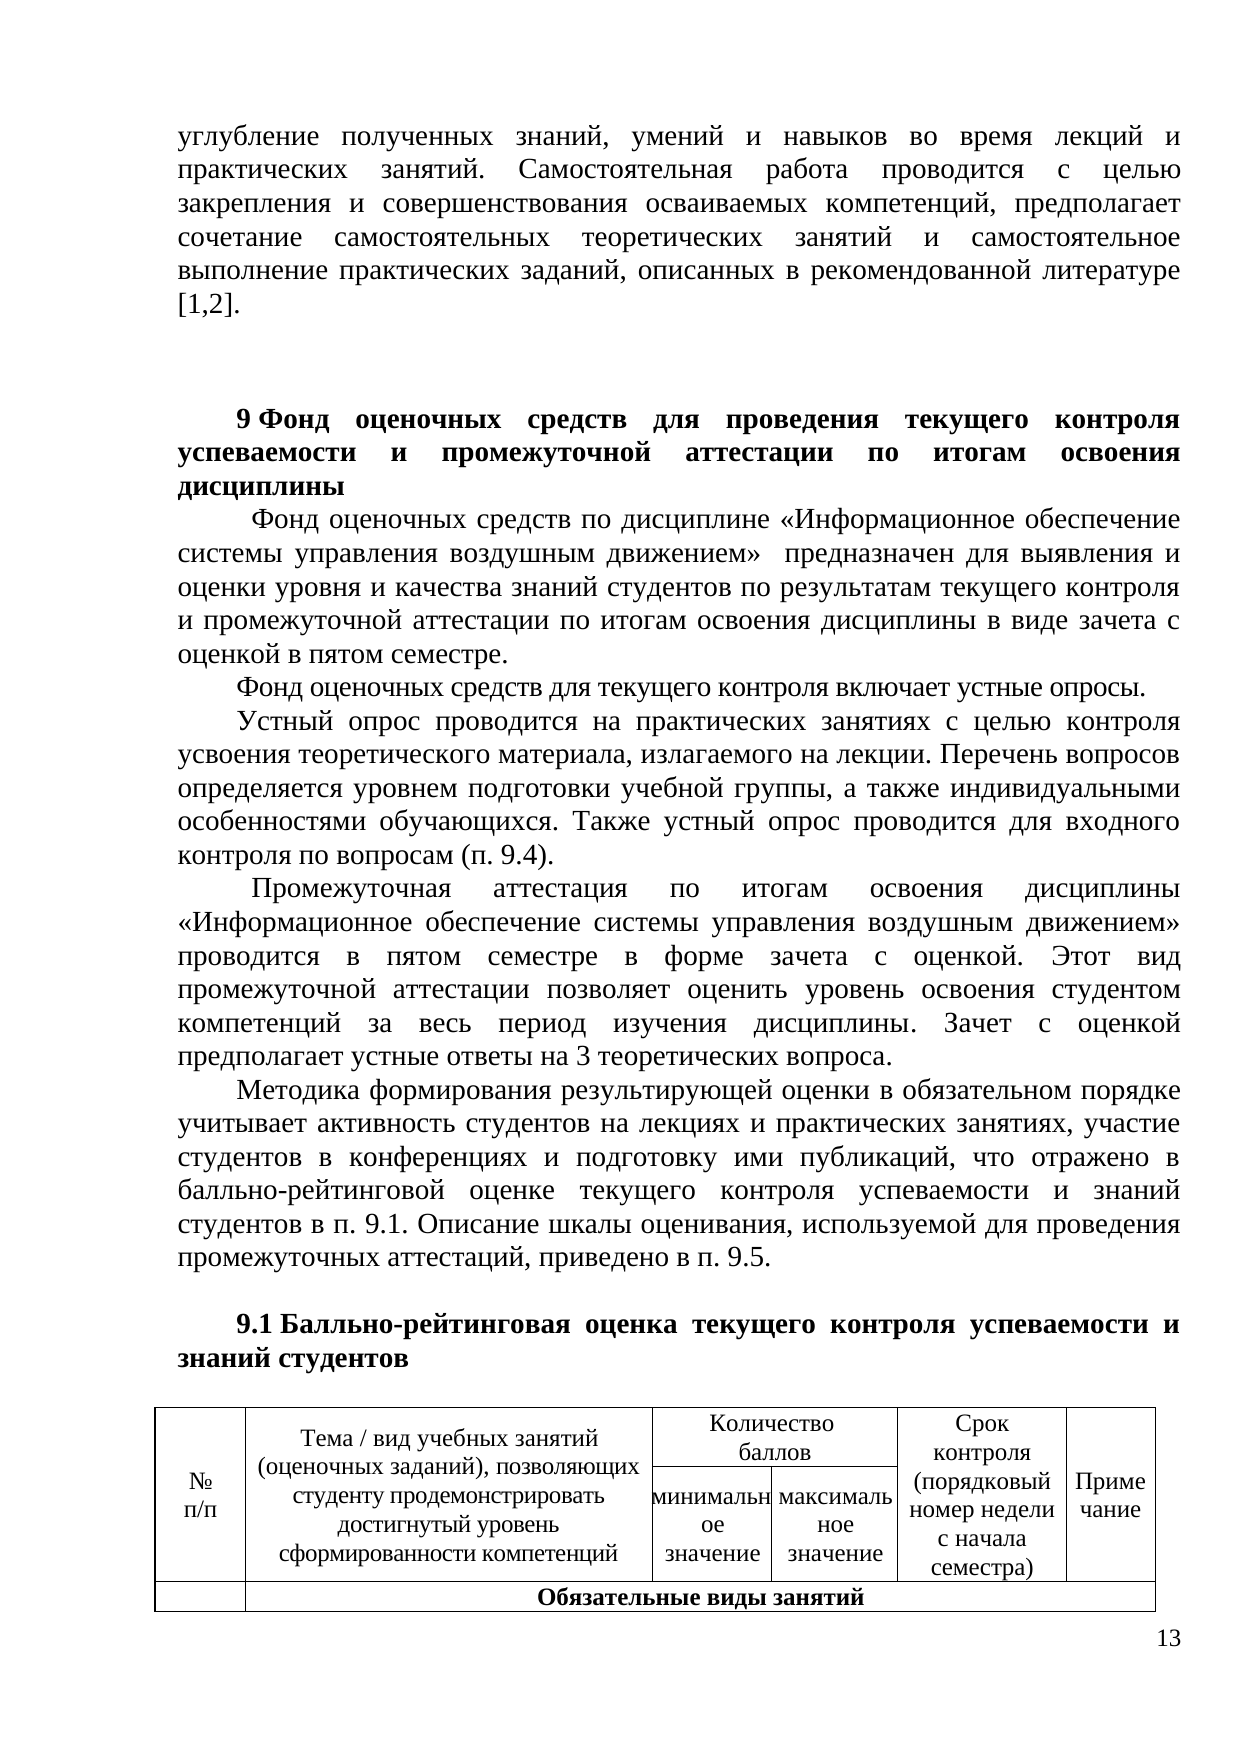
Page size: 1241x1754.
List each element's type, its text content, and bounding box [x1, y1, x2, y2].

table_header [246, 1408, 652, 1581]
text Методика формирования результирующей оценки в обязательном порядке учитывает активность студентов на лекциях и практических занятиях, участие студентов в конференциях и подготовку ими публикаций, что отражено в балльно-рейтинговой оценке текущего контроля успеваемости и знаний студентов в п. 9.1. Описание шкалы оценивания, используемой для проведения промежуточных аттестаций, приведено в п. 9.5. [177, 1072, 1181, 1273]
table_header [898, 1408, 1066, 1581]
text Устный опрос проводится на практических занятиях с целью контроля усвоения теоретического материала, излагаемого на лекции. Перечень вопросов определяется уровнем подготовки учебной группы, а также индивидуальными особенностями обучающихся. Также устный опрос проводится для входного контроля по вопросам (п. 9.4). [177, 703, 1181, 871]
text Фонд оценочных средств по дисциплине «Информационное обеспечение системы управления воздушным движением» предназначен для выявления и оценки уровня и качества знаний студентов по результатам текущего контроля и промежуточной аттестации по итогам освоения дисциплины в виде зачета с оценкой в пятом семестре. [177, 502, 1181, 669]
table_cell максимальное значение [772, 1467, 897, 1581]
table_cell минимальное значение [653, 1467, 771, 1581]
table_header № п/п [156, 1408, 245, 1581]
text 9 Фонд оценочных средств для проведения текущего контроля успеваемости и промежуточной аттестации по итогам освоения дисциплины [177, 401, 1181, 502]
text Промежуточная аттестация по итогам освоения дисциплины «Информационное обеспечение системы управления воздушным движением» проводится в пятом семестре в форме зачета с оценкой. Этот вид промежуточной аттестации позволяет оценить уровень освоения студентом компетенций за весь период изучения дисциплины. Зачет с оценкой предполагает устные ответы на 3 теоретических вопроса. [177, 871, 1181, 1072]
table_cell Обязательные виды занятий [246, 1582, 1155, 1611]
text 9.1 Балльно-рейтинговая оценка текущего контроля успеваемости и знаний студентов [177, 1307, 1181, 1374]
table_cell [156, 1582, 245, 1611]
table_header Примечание [1067, 1408, 1155, 1581]
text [177, 118, 1181, 319]
table_header Количество баллов [653, 1408, 897, 1466]
text Фонд оценочных средств для текущего контроля включает устные опросы. [177, 669, 1181, 703]
